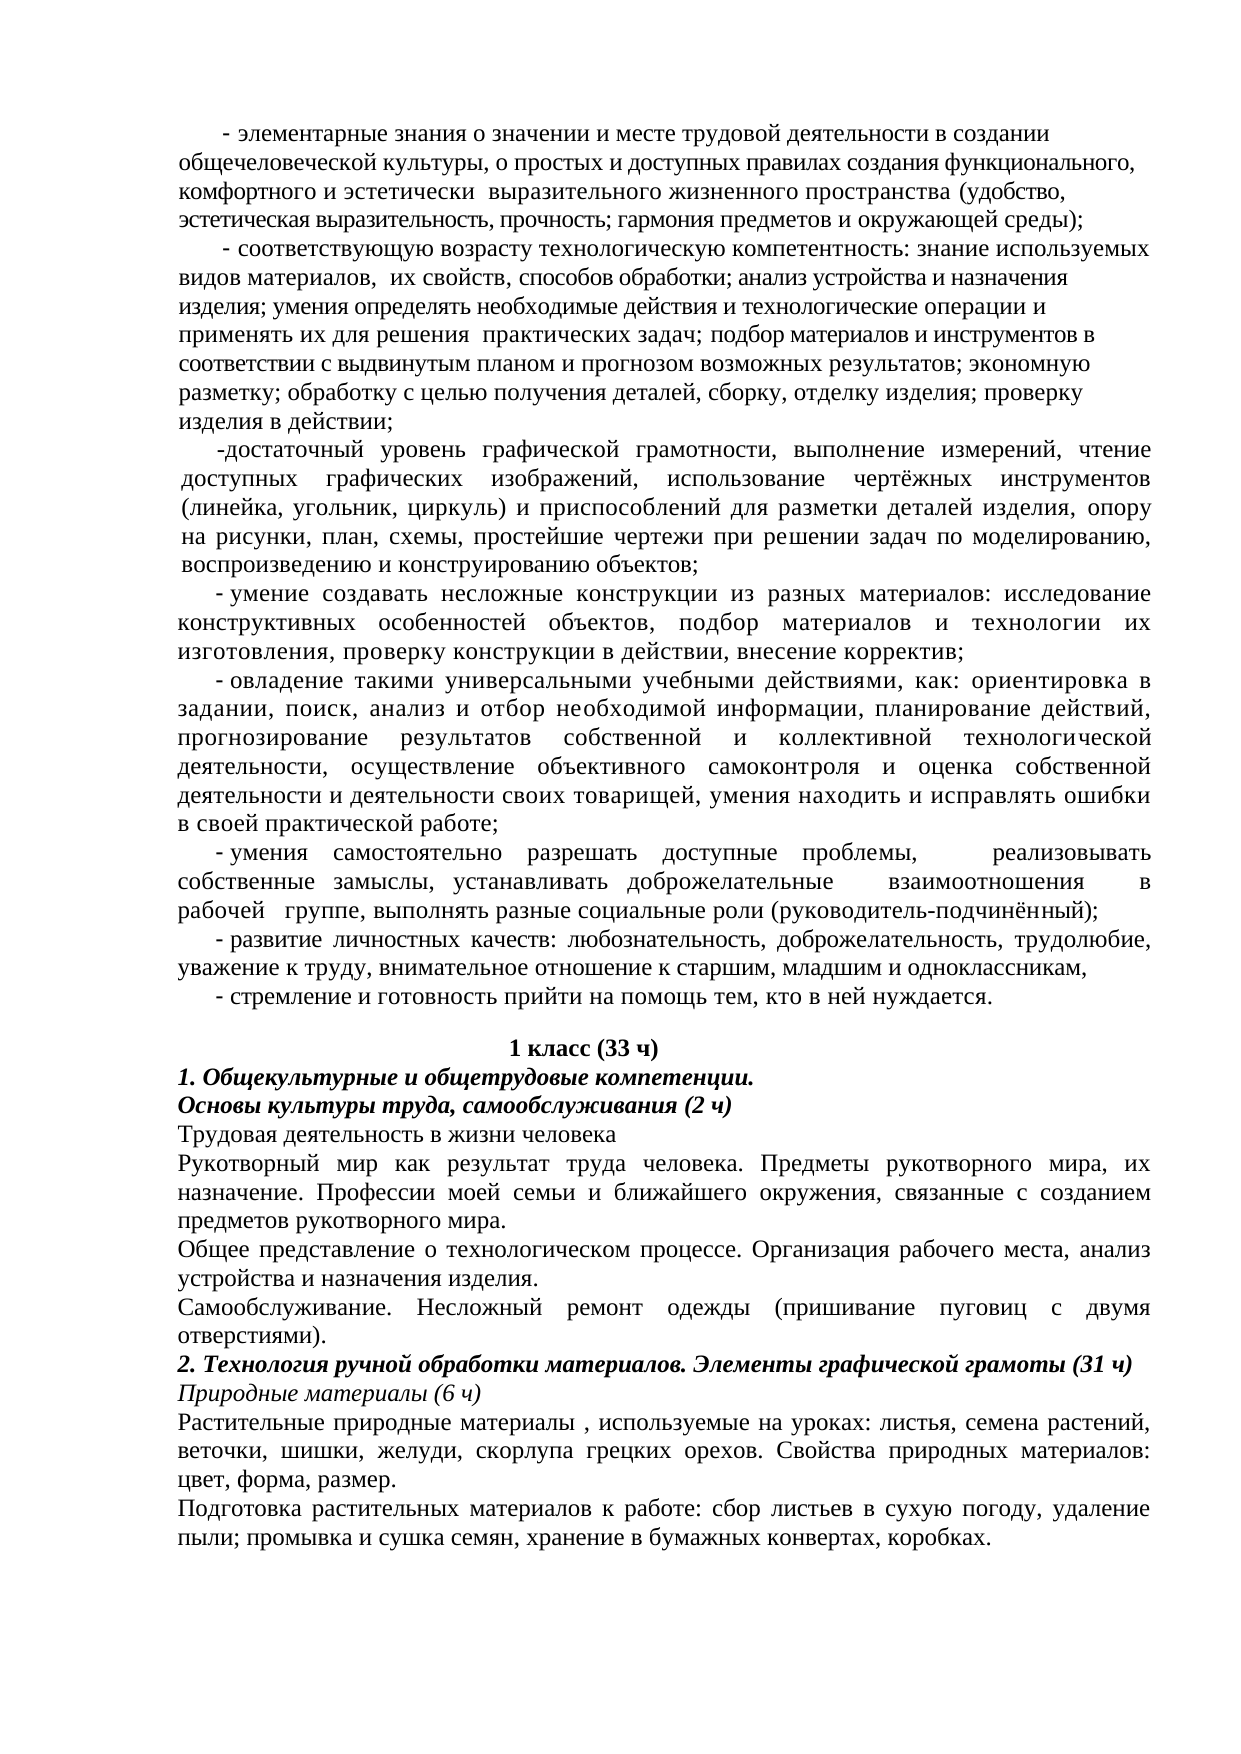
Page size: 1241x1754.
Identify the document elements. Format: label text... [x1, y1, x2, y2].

text 2. Технология ручной обработки материалов. Элементы графической грамоты (31 ч) [177, 1349, 1152, 1378]
text Трудовая деятельность в жизни человека [177, 1119, 1152, 1148]
list соответствующую возрасту технологическую компетентность: знание используемых видов материалов, их свойств, способов обработки; анализ устройства и назначения изделия; умения определять необходимые действия и технологические операции и применять их для решения практических задач; подбор материалов и инструментов в соответствии с выдвинутым планом и прогнозом возможных результатов; экономную разметку; обработку с целью получения деталей, сборку, отделку изделия; проверку изделия в действии; [178, 233, 1152, 434]
list развитие личностных качеств: любознательность, доброжелательность, трудолюбие, уважение к труду, внимательное отношение к старшим, младшим и одноклассникам, [177, 924, 1152, 981]
list овладение такими универсальными учебными действиями, как: ориентировка в задании, поиск, анализ и отбор необходимой информации, планирование действий, прогнозирование результатов собственной и коллективной технологической деятельности, осуществление объективного самоконтроля и оценка собственной деятельности и деятельности своих товарищей, умения находить и исправлять ошибки в своей практической работе; [177, 665, 1152, 837]
text 1 класс (33 ч) [177, 1033, 1152, 1062]
text Общее представление о технологическом процессе. Организация рабочего места, анализ устройства и назначения изделия. [177, 1234, 1152, 1292]
text Самообслуживание. Несложный ремонт одежды (пришивание пуговиц с двумя отверстиями). [177, 1292, 1152, 1349]
text Основы культуры труда, самообслуживания (2 ч) [177, 1091, 1152, 1119]
list стремление и готовность прийти на помощь тем, кто в ней нуждается. [177, 981, 1152, 1010]
list умения самостоятельно разрешать доступные проблемы, реализовывать собственные замыслы, устанавливать доброжелательные взаимоотношения в рабочей группе, выполнять разные социальные роли (руководитель-подчинённый); [177, 837, 1152, 924]
text -достаточный уровень графической грамотности, выполнение измерений, чтение доступных графических изображений, использование чертёжных инструментов (линейка, угольник, циркуль) и приспособлений для разметки деталей изделия, опору на рисунки, план, схемы, простейшие чертежи при решении задач по моделированию, воспроизведению и конструированию объектов; [181, 434, 1152, 578]
text Природные материалы (6 ч) [177, 1378, 1152, 1407]
text 1. Общекультурные и общетрудовые компетенции. [177, 1062, 1152, 1091]
text Подготовка растительных материалов к работе: сбор листьев в сухую погоду, удаление пыли; промывка и сушка семян, хранение в бумажных конвертах, коробках. [177, 1493, 1152, 1551]
text Растительные природные материалы , используемые на уроках: листья, семена растений, веточки, шишки, желуди, скорлупа грецких орехов. Свойства природных материалов: цвет, форма, размер. [177, 1407, 1152, 1493]
text Рукотворный мир как результат труда человека. Предметы рукотворного мира, их назначение. Профессии моей семьи и ближайшего окружения, связанные с созданием предметов рукотворного мира. [177, 1148, 1152, 1234]
list умение создавать несложные конструкции из разных материалов: исследование конструктивных особенностей объектов, подбор материалов и технологии их изготовления, проверку конструкции в действии, внесение корректив; [177, 578, 1152, 665]
list элементарные знания о значении и месте трудовой деятельности в создании общечеловеческой культуры, о простых и доступных правилах создания функционального, комфортного и эстетически выразительного жизненного пространства (удобство, эстетическая выразительность, прочность; гармония предметов и окружающей среды); [178, 118, 1152, 233]
